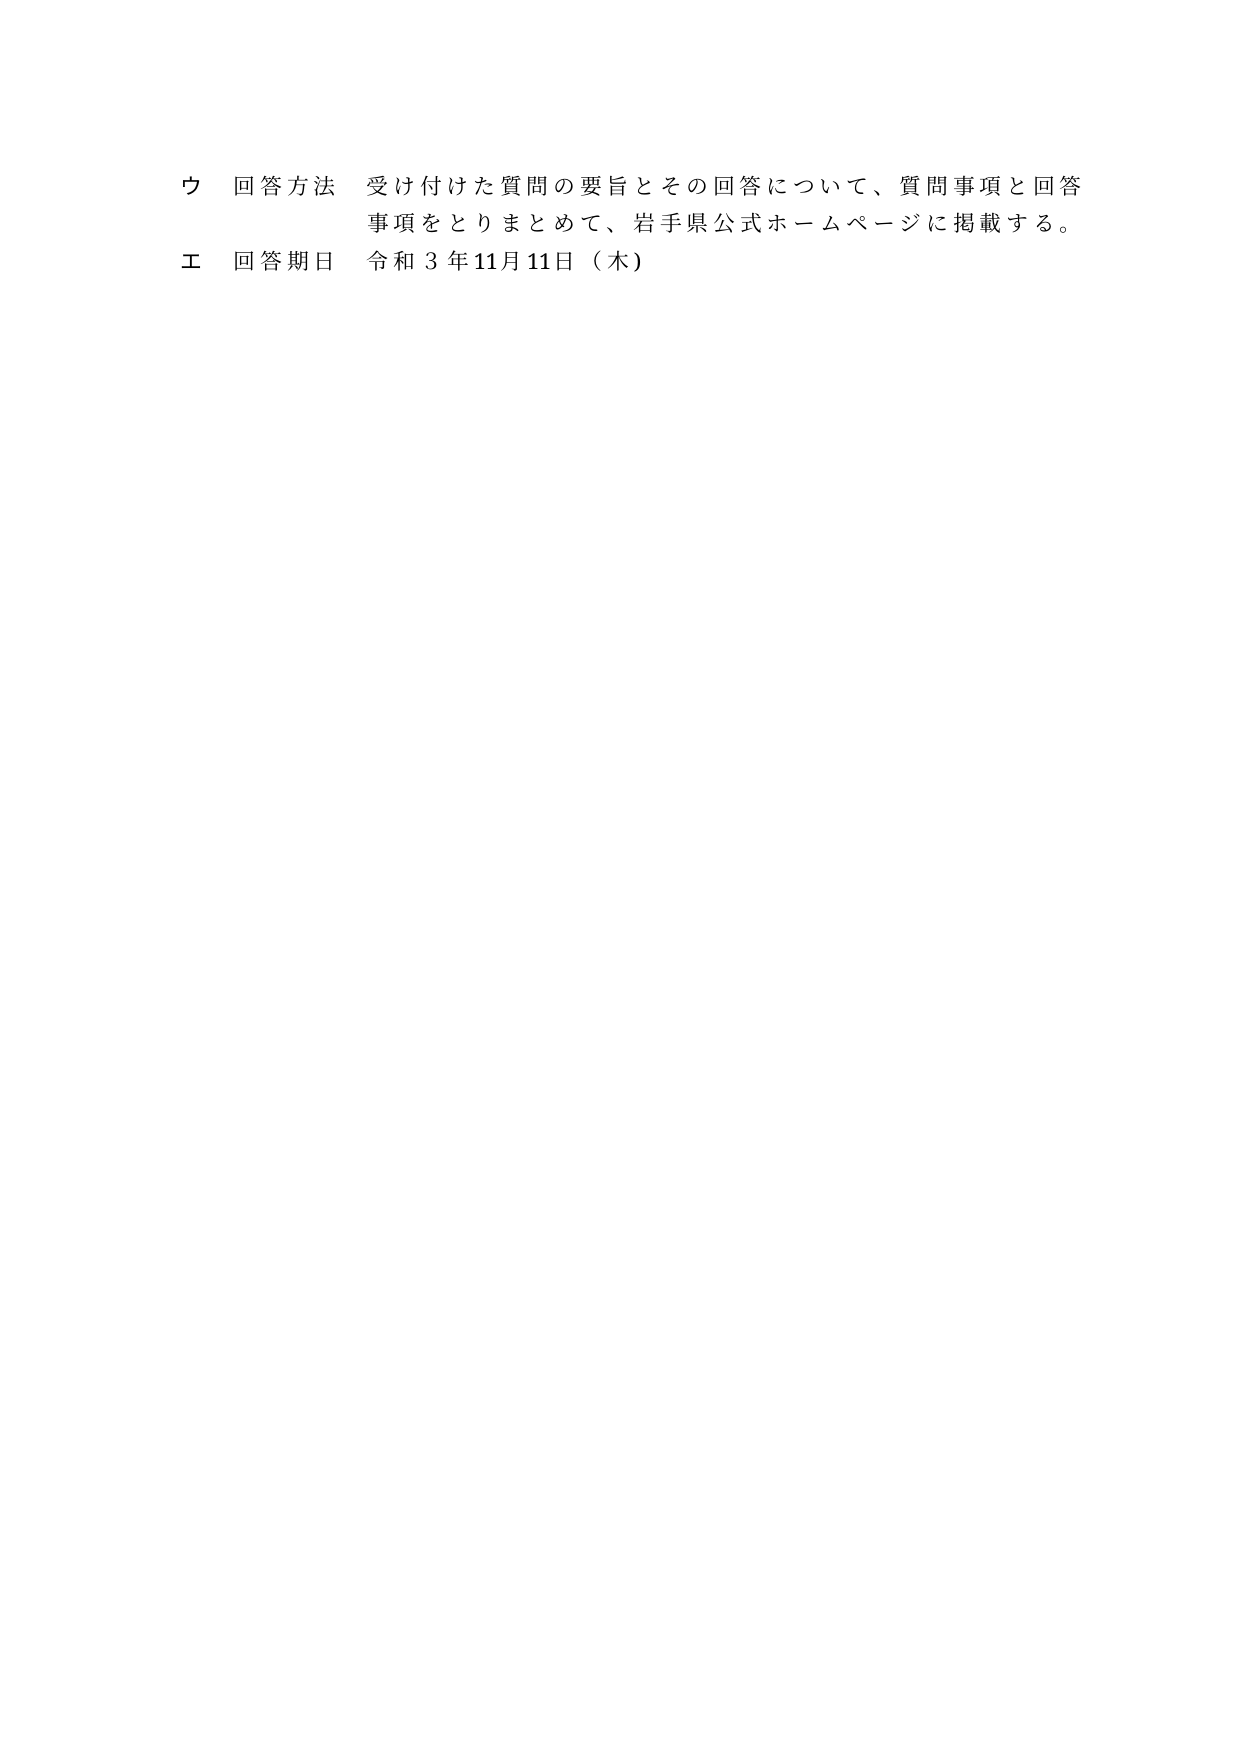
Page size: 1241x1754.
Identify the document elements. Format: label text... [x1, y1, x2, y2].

text ウ 回答方法 受け付けた質問の要旨とその回答について、質問事項と回答事項をとりまとめて、岩手県公式ホームページに掲載する。 [177, 167, 1087, 241]
text エ 回答期日 令和３年11月11日（木) [177, 241, 1087, 278]
